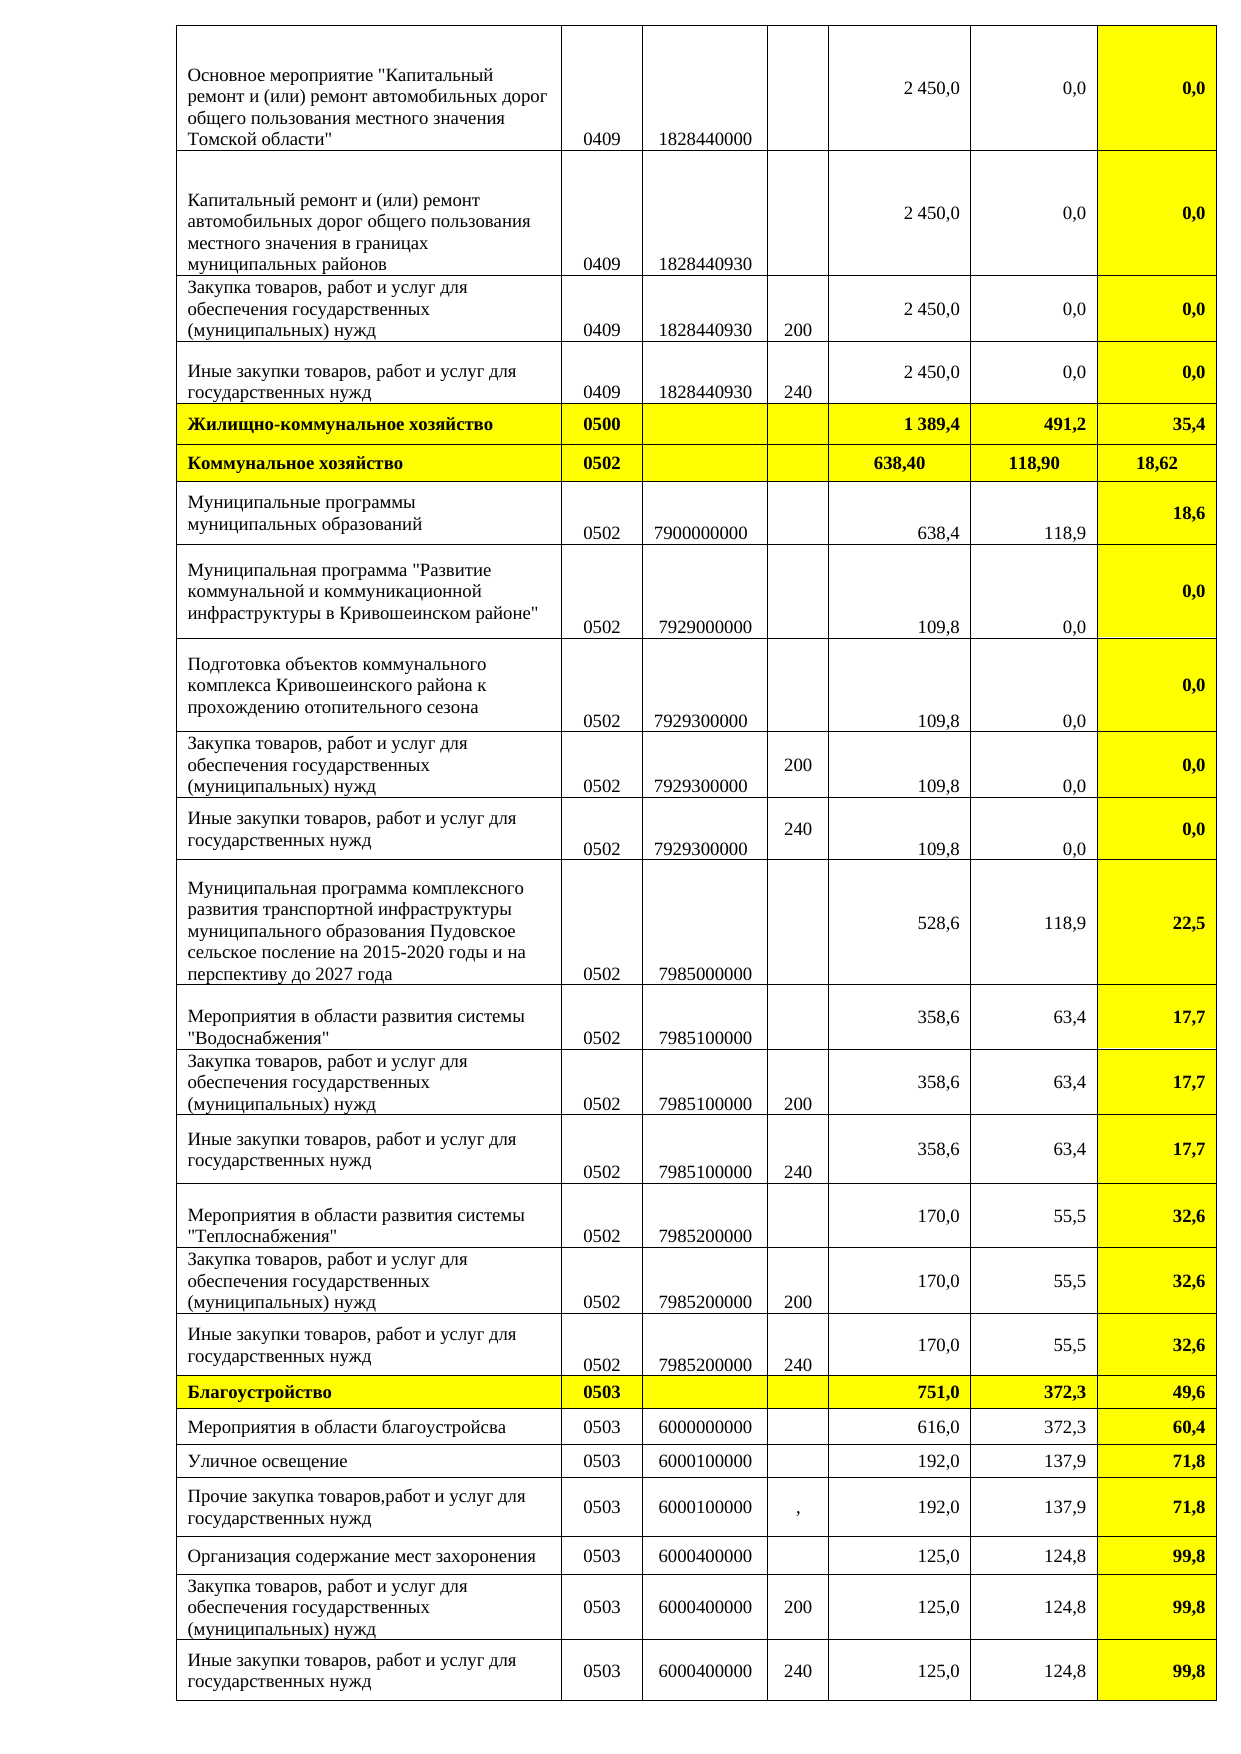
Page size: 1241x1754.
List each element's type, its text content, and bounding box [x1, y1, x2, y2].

table_cell [643, 404, 767, 444]
table_cell Муниципальные программы муниципальных образований [177, 482, 561, 544]
table_cell 6000000000 [643, 1409, 767, 1444]
table_cell 71,8 [1098, 1445, 1216, 1477]
table_cell [768, 445, 828, 481]
table_cell 55,5 [971, 1314, 1097, 1375]
table_cell 0409 [562, 276, 642, 341]
table_cell 7985100000 [643, 1115, 767, 1183]
table_cell 125,0 [829, 1537, 970, 1574]
table_cell 170,0 [829, 1184, 970, 1247]
table_cell 7985000000 [643, 860, 767, 984]
table_cell 109,8 [829, 545, 970, 637]
table_cell Коммунальное хозяйство [177, 445, 561, 481]
table_cell 124,8 [971, 1640, 1097, 1700]
table_cell 240 [768, 1640, 828, 1700]
table_cell 17,7 [1098, 1050, 1216, 1114]
table_cell 32,6 [1098, 1248, 1216, 1313]
table_cell 22,5 [1098, 860, 1216, 984]
table_cell Муниципальная программа комплексного развития транспортной инфраструктуры муниципального образования Пудовское сельское посление на 2015-2020 годы и на перспективу до 2027 года [177, 860, 561, 984]
table_cell 0,0 [1098, 276, 1216, 341]
table_cell Основное мероприятие "Капитальный ремонт и (или) ремонт автомобильных дорог общего пользования местного значения Томской области" [177, 26, 561, 150]
table_cell 372,3 [971, 1376, 1097, 1408]
table_cell Иные закупки товаров, работ и услуг для государственных нужд [177, 1115, 561, 1183]
table_cell Мероприятия в области благоустройсва [177, 1409, 561, 1444]
table_cell 0503 [562, 1640, 642, 1700]
table_cell 0503 [562, 1376, 642, 1408]
table_cell 71,8 [1098, 1478, 1216, 1536]
table_cell 63,4 [971, 985, 1097, 1048]
table_cell Прочие закупка товаров,работ и услуг для государственных нужд [177, 1478, 561, 1536]
table_cell 35,4 [1098, 404, 1216, 444]
table_cell 0502 [562, 1115, 642, 1183]
table_cell 0503 [562, 1409, 642, 1444]
table_cell 0502 [562, 985, 642, 1048]
table_cell 200 [768, 1050, 828, 1114]
table_cell 638,40 [829, 445, 970, 481]
table_cell 0503 [562, 1537, 642, 1574]
table_cell 491,2 [971, 404, 1097, 444]
table_cell 6000400000 [643, 1640, 767, 1700]
table_cell Капитальный ремонт и (или) ремонт автомобильных дорог общего пользования местного значения в границах муниципальных районов [177, 151, 561, 275]
table_cell 0,0 [971, 639, 1097, 731]
table_cell 200 [768, 1248, 828, 1313]
table_cell Закупка товаров, работ и услуг для обеспечения государственных (муниципальных) нужд [177, 732, 561, 797]
table_cell Закупка товаров, работ и услуг для обеспечения государственных (муниципальных) нужд [177, 276, 561, 341]
table_cell 0502 [562, 545, 642, 637]
table_cell 17,7 [1098, 985, 1216, 1048]
table_cell 170,0 [829, 1314, 970, 1375]
table_cell 60,4 [1098, 1409, 1216, 1444]
table_cell [768, 1409, 828, 1444]
table_cell [768, 860, 828, 984]
table_cell [768, 482, 828, 544]
table_cell 1828440000 [643, 26, 767, 150]
table_cell 0502 [562, 1248, 642, 1313]
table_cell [177, 1640, 561, 1700]
table_cell 372,3 [971, 1409, 1097, 1444]
table_cell 0,0 [1098, 545, 1216, 637]
table_cell [643, 445, 767, 481]
table_cell 1828440930 [643, 151, 767, 275]
table_cell 2 450,0 [829, 276, 970, 341]
table_cell 0,0 [971, 26, 1097, 150]
table_cell 0,0 [1098, 732, 1216, 797]
table_cell 109,8 [829, 639, 970, 731]
table_cell [768, 404, 828, 444]
table_cell 109,8 [829, 732, 970, 797]
table_cell 7929300000 [643, 732, 767, 797]
table_cell 7929300000 [643, 798, 767, 859]
table_cell 18,6 [1098, 482, 1216, 544]
table_cell 200 [768, 276, 828, 341]
table_cell 63,4 [971, 1115, 1097, 1183]
table_cell 240 [768, 798, 828, 859]
table_cell 240 [768, 1314, 828, 1375]
table_cell 1828440930 [643, 276, 767, 341]
table_cell 7929300000 [643, 639, 767, 731]
table_cell 137,9 [971, 1478, 1097, 1536]
table_cell 1 389,4 [829, 404, 970, 444]
table_cell Благоустройство [177, 1376, 561, 1408]
table_cell 125,0 [829, 1575, 970, 1639]
table_cell 0409 [562, 151, 642, 275]
table_cell 240 [768, 1115, 828, 1183]
table_cell 18,62 [1098, 445, 1216, 481]
table_cell 0409 [562, 26, 642, 150]
table_cell 63,4 [971, 1050, 1097, 1114]
table_cell 2 450,0 [829, 342, 970, 403]
table_cell Иные закупки товаров, работ и услуг для государственных нужд [177, 798, 561, 859]
table_cell 170,0 [829, 1248, 970, 1313]
table_cell Закупка товаров, работ и услуг для обеспечения государственных (муниципальных) нужд [177, 1050, 561, 1114]
table_cell Подготовка объектов коммунального комплекса Кривошеинского района к прохождению отопительного сезона [177, 639, 561, 731]
table_cell 0503 [562, 1575, 642, 1639]
table_cell 358,6 [829, 1115, 970, 1183]
table_cell 192,0 [829, 1445, 970, 1477]
table_cell 7985100000 [643, 1050, 767, 1114]
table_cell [177, 1575, 561, 1639]
table_cell Муниципальная программа "Развитие коммунальной и коммуникационной инфраструктуры в Кривошеинском районе" [177, 545, 561, 637]
table_cell 0503 [562, 1445, 642, 1477]
table_cell [768, 1537, 828, 1574]
table_cell 6000400000 [643, 1575, 767, 1639]
table_cell 0502 [562, 732, 642, 797]
table_cell [768, 1376, 828, 1408]
table_cell 125,0 [829, 1640, 970, 1700]
table_cell 0500 [562, 404, 642, 444]
table_cell 0502 [562, 860, 642, 984]
table_cell 751,0 [829, 1376, 970, 1408]
table_cell [768, 1445, 828, 1477]
table_cell 0502 [562, 445, 642, 481]
table_cell [768, 639, 828, 731]
table_cell 0409 [562, 342, 642, 403]
table_cell 7985200000 [643, 1184, 767, 1247]
table_cell 0,0 [1098, 151, 1216, 275]
table_cell [768, 545, 828, 637]
table_cell 0,0 [971, 276, 1097, 341]
table_cell 7929000000 [643, 545, 767, 637]
table_cell Закупка товаров, работ и услуг для обеспечения государственных (муниципальных) нужд [177, 1248, 561, 1313]
table_cell Иные закупки товаров, работ и услуг для государственных нужд [177, 1314, 561, 1375]
table_cell 1828440930 [643, 342, 767, 403]
table_cell 99,8 [1098, 1640, 1216, 1700]
table_cell 6000100000 [643, 1445, 767, 1477]
table_cell 118,90 [971, 445, 1097, 481]
table_cell 7985100000 [643, 985, 767, 1048]
table_cell 200 [768, 1575, 828, 1639]
table_cell 6000100000 [643, 1478, 767, 1536]
table_cell 0,0 [971, 151, 1097, 275]
table_cell 200 [768, 732, 828, 797]
table_cell 118,9 [971, 482, 1097, 544]
table_cell 124,8 [971, 1537, 1097, 1574]
table_cell 240 [768, 342, 828, 403]
table_cell Организация содержание мест захоронения [177, 1537, 561, 1574]
table_cell 124,8 [971, 1575, 1097, 1639]
table_cell 118,9 [971, 860, 1097, 984]
table_cell 638,4 [829, 482, 970, 544]
table_cell 55,5 [971, 1184, 1097, 1247]
table_cell 32,6 [1098, 1314, 1216, 1375]
table_cell 7985200000 [643, 1314, 767, 1375]
table_cell 0502 [562, 482, 642, 544]
table_cell 0,0 [971, 342, 1097, 403]
table_cell 0502 [562, 639, 642, 731]
table_cell 616,0 [829, 1409, 970, 1444]
table_cell Мероприятия в области развития системы "Теплоснабжения" [177, 1184, 561, 1247]
table_cell 2 450,0 [829, 26, 970, 150]
table_cell 0502 [562, 1050, 642, 1114]
table_cell 2 450,0 [829, 151, 970, 275]
table_cell 0,0 [1098, 639, 1216, 731]
table_cell [768, 151, 828, 275]
table_cell 17,7 [1098, 1115, 1216, 1183]
table_cell [768, 985, 828, 1048]
table_cell 0,0 [1098, 342, 1216, 403]
table_cell 0,0 [971, 545, 1097, 637]
table_cell [768, 1184, 828, 1247]
table_cell 0503 [562, 1478, 642, 1536]
table_cell 55,5 [971, 1248, 1097, 1313]
table_cell 32,6 [1098, 1184, 1216, 1247]
table_cell Мероприятия в области развития системы "Водоснабжения" [177, 985, 561, 1048]
table_cell 109,8 [829, 798, 970, 859]
table_cell 0,0 [1098, 26, 1216, 150]
table_cell , [768, 1478, 828, 1536]
table_cell 0,0 [1098, 798, 1216, 859]
table_cell 137,9 [971, 1445, 1097, 1477]
table_cell 6000400000 [643, 1537, 767, 1574]
table_cell Иные закупки товаров, работ и услуг для государственных нужд [177, 342, 561, 403]
table_cell 49,6 [1098, 1376, 1216, 1408]
table_cell 358,6 [829, 1050, 970, 1114]
table_cell 99,8 [1098, 1575, 1216, 1639]
table_cell [768, 26, 828, 150]
table_cell [643, 1376, 767, 1408]
table_cell 7985200000 [643, 1248, 767, 1313]
table_cell 528,6 [829, 860, 970, 984]
table_cell 99,8 [1098, 1537, 1216, 1574]
table_cell 0,0 [971, 798, 1097, 859]
table_cell 192,0 [829, 1478, 970, 1536]
table_cell 0502 [562, 1184, 642, 1247]
table_cell 0,0 [971, 732, 1097, 797]
table_cell 7900000000 [643, 482, 767, 544]
table_cell 0502 [562, 798, 642, 859]
table_cell 358,6 [829, 985, 970, 1048]
table_cell Уличное освещение [177, 1445, 561, 1477]
table_cell 0502 [562, 1314, 642, 1375]
table_cell Жилищно-коммунальное хозяйство [177, 404, 561, 444]
